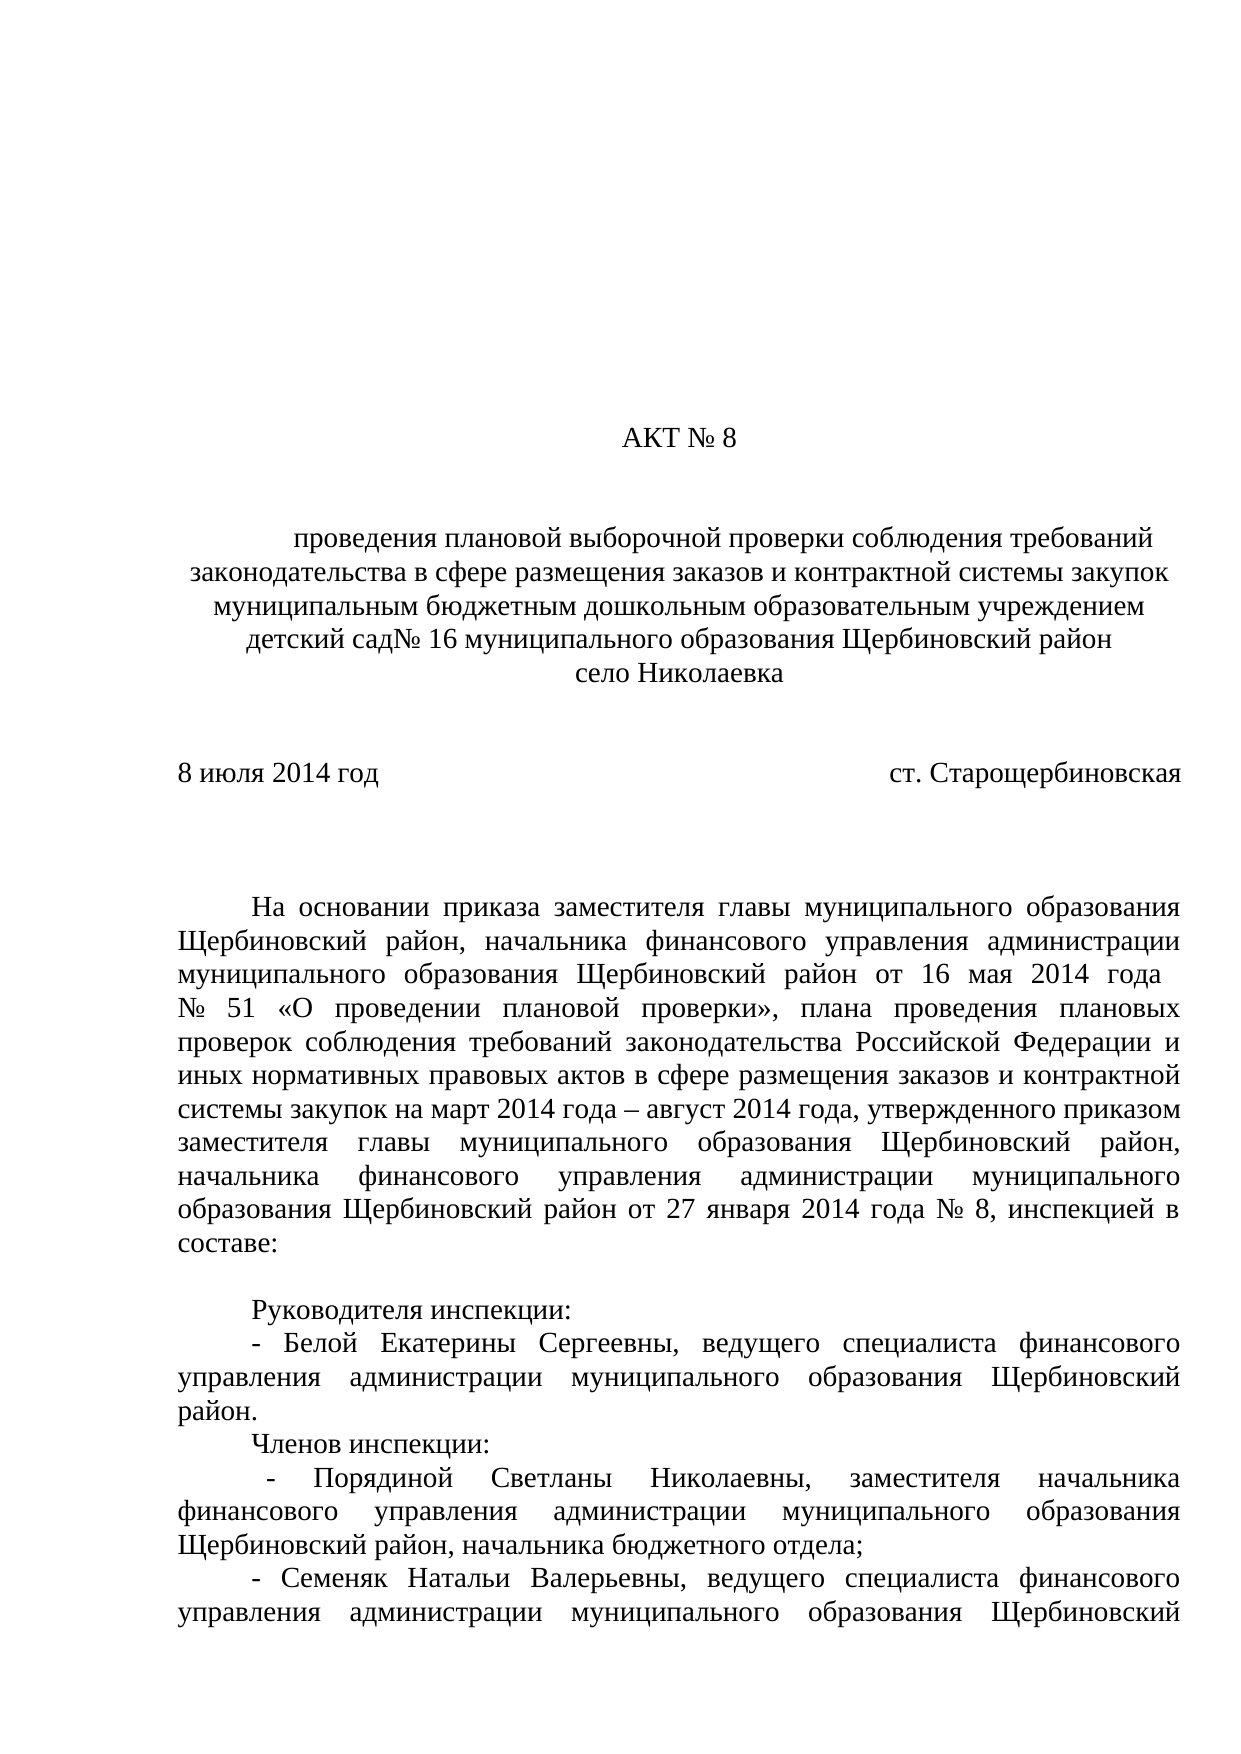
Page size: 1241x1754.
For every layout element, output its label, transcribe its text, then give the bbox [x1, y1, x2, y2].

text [177, 1560, 1181, 1627]
text АКТ № 8 [177, 420, 1181, 453]
text Руководителя инспекции: [177, 1292, 1181, 1326]
text село Николаевка [177, 655, 1181, 688]
text - Белой Екатерины Сергеевны, ведущего специалиста финансового управления администрации муниципального образования Щербиновский район. [177, 1326, 1181, 1426]
text Членов инспекции: [177, 1426, 1181, 1460]
text проведения плановой выборочной проверки соблюдения требований законодательства в сфере размещения заказов и контрактной системы закупок [177, 521, 1181, 588]
text муниципальным бюджетным дошкольным образовательным учреждением детский сад№ 16 муниципального образования Щербиновский район [177, 588, 1181, 655]
text На основании приказа заместителя главы муниципального образования Щербиновский район, начальника финансового управления администрации муниципального образования Щербиновский район от 16 мая 2014 года № 51 «О проведении плановой проверки», плана проведения плановых проверок соблюдения требований законодательства Российской Федерации и иных нормативных правовых актов в сфере размещения заказов и контрактной системы закупок на март 2014 года – август 2014 года, утвержденного приказом заместителя главы муниципального образования Щербиновский район, начальника финансового управления администрации муниципального образования Щербиновский район от 27 января 2014 года № 8, инспекцией в составе: [177, 889, 1181, 1258]
table_header ст. Старощербиновская [679, 755, 1193, 822]
table_header 8 июля 2014 год [166, 755, 679, 822]
text - Порядиной Светланы Николаевны, заместителя начальника финансового управления администрации муниципального образования Щербиновский район, начальника бюджетного отдела; [177, 1460, 1181, 1560]
